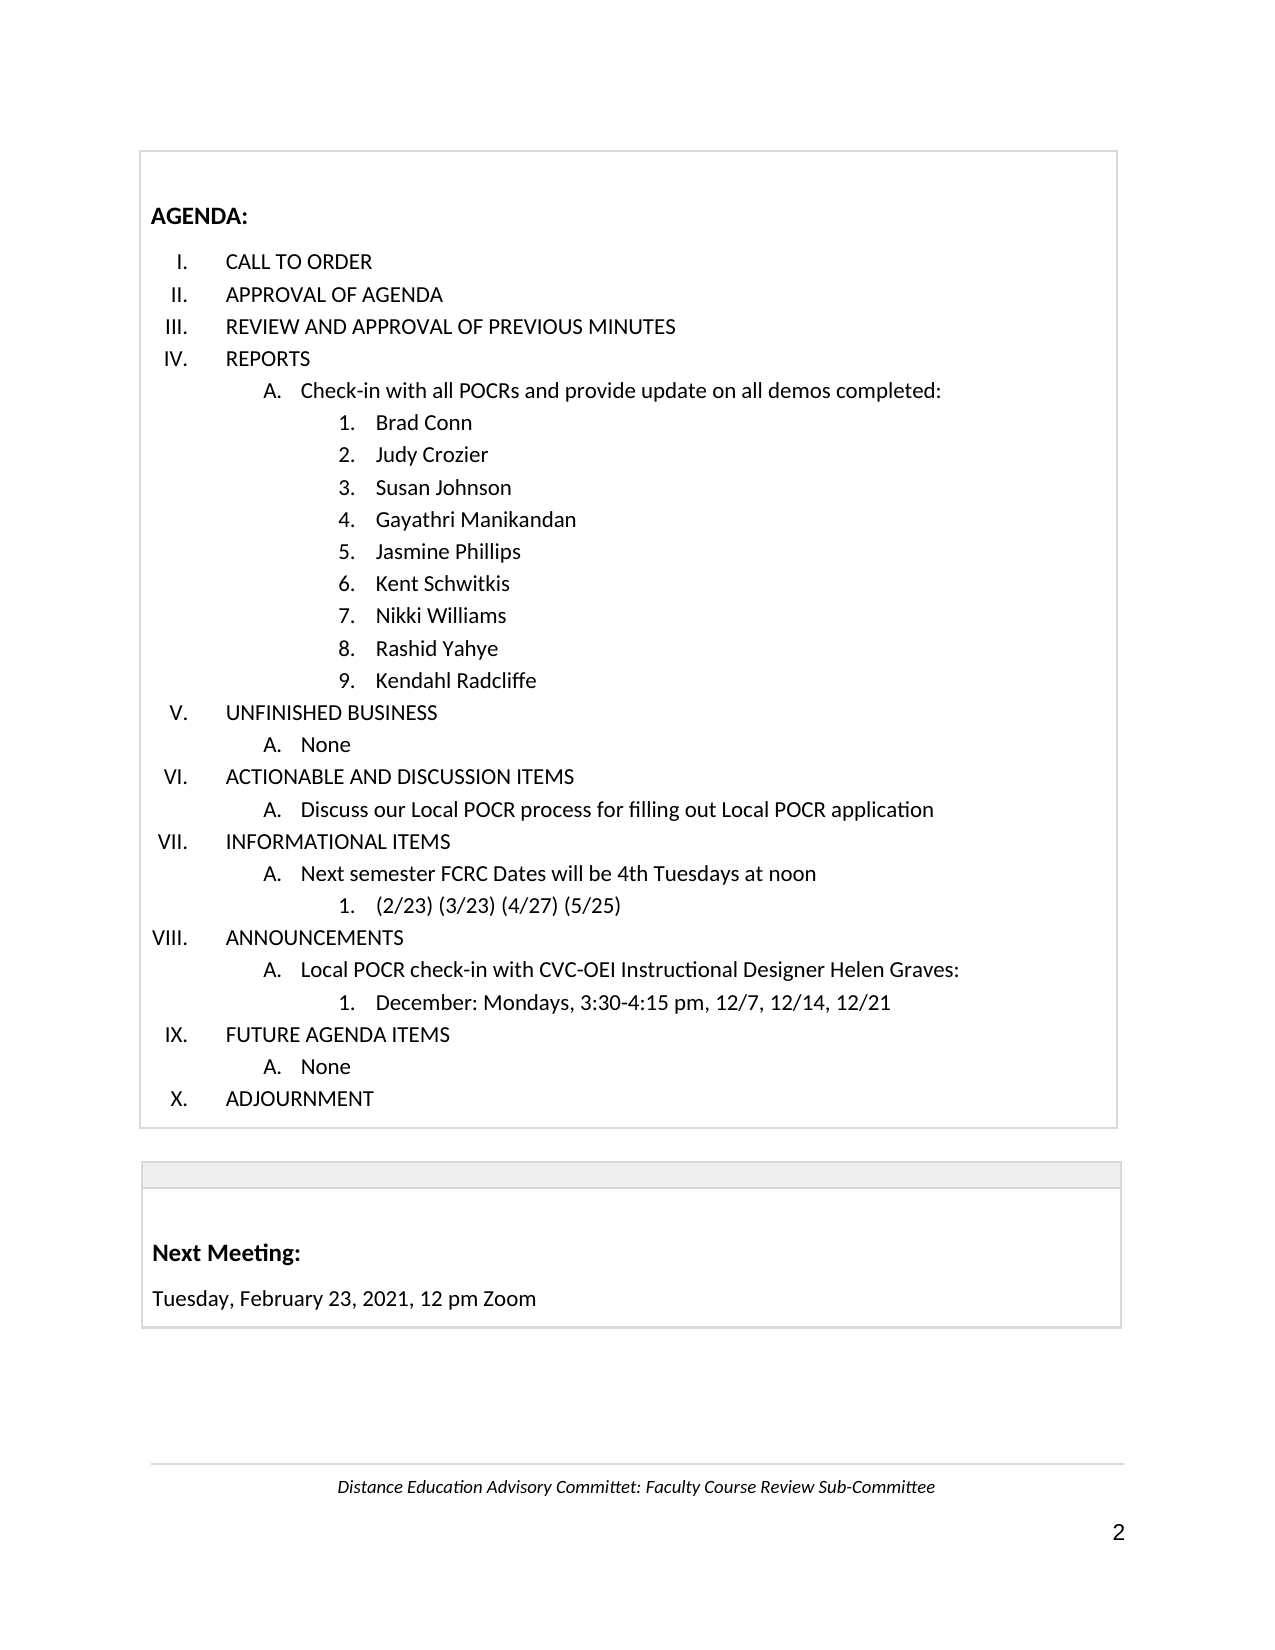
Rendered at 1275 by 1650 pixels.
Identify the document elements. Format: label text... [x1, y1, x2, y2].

table_cell Next Meeting: Tuesday, February 23, 2021, 12 pm Zoom [143, 1189, 1120, 1326]
table_header [143, 1163, 1120, 1187]
table_cell AGENDA: CALL TO ORDER APPROVAL OF AGENDA REVIEW AND APPROVAL OF PREVIOUS MINUTES REPORTS Check-in with all POCRs and provide update on all demos completed: Brad Conn Judy Crozier Susan Johnson Gayathri Manikandan Jasmine Phillips Kent Schwitkis Nikki Williams Rashid Yahye Kendahl Radcliffe UNFINISHED BUSINESS None ACTIONABLE AND DISCUSSION ITEMS Discuss our Local POCR process for filling out Local POCR application INFORMATIONAL ITEMS Next semester FCRC Dates will be 4th Tuesdays at noon (2/23) (3/23) (4/27) (5/25) ANNOUNCEMENTS Local POCR check-in with CVC-OEI Instructional Designer Helen Graves: December: Mondays, 3:30-4:15 pm, 12/7, 12/14, 12/21 FUTURE AGENDA ITEMS None ADJOURNMENT [141, 152, 1116, 1127]
